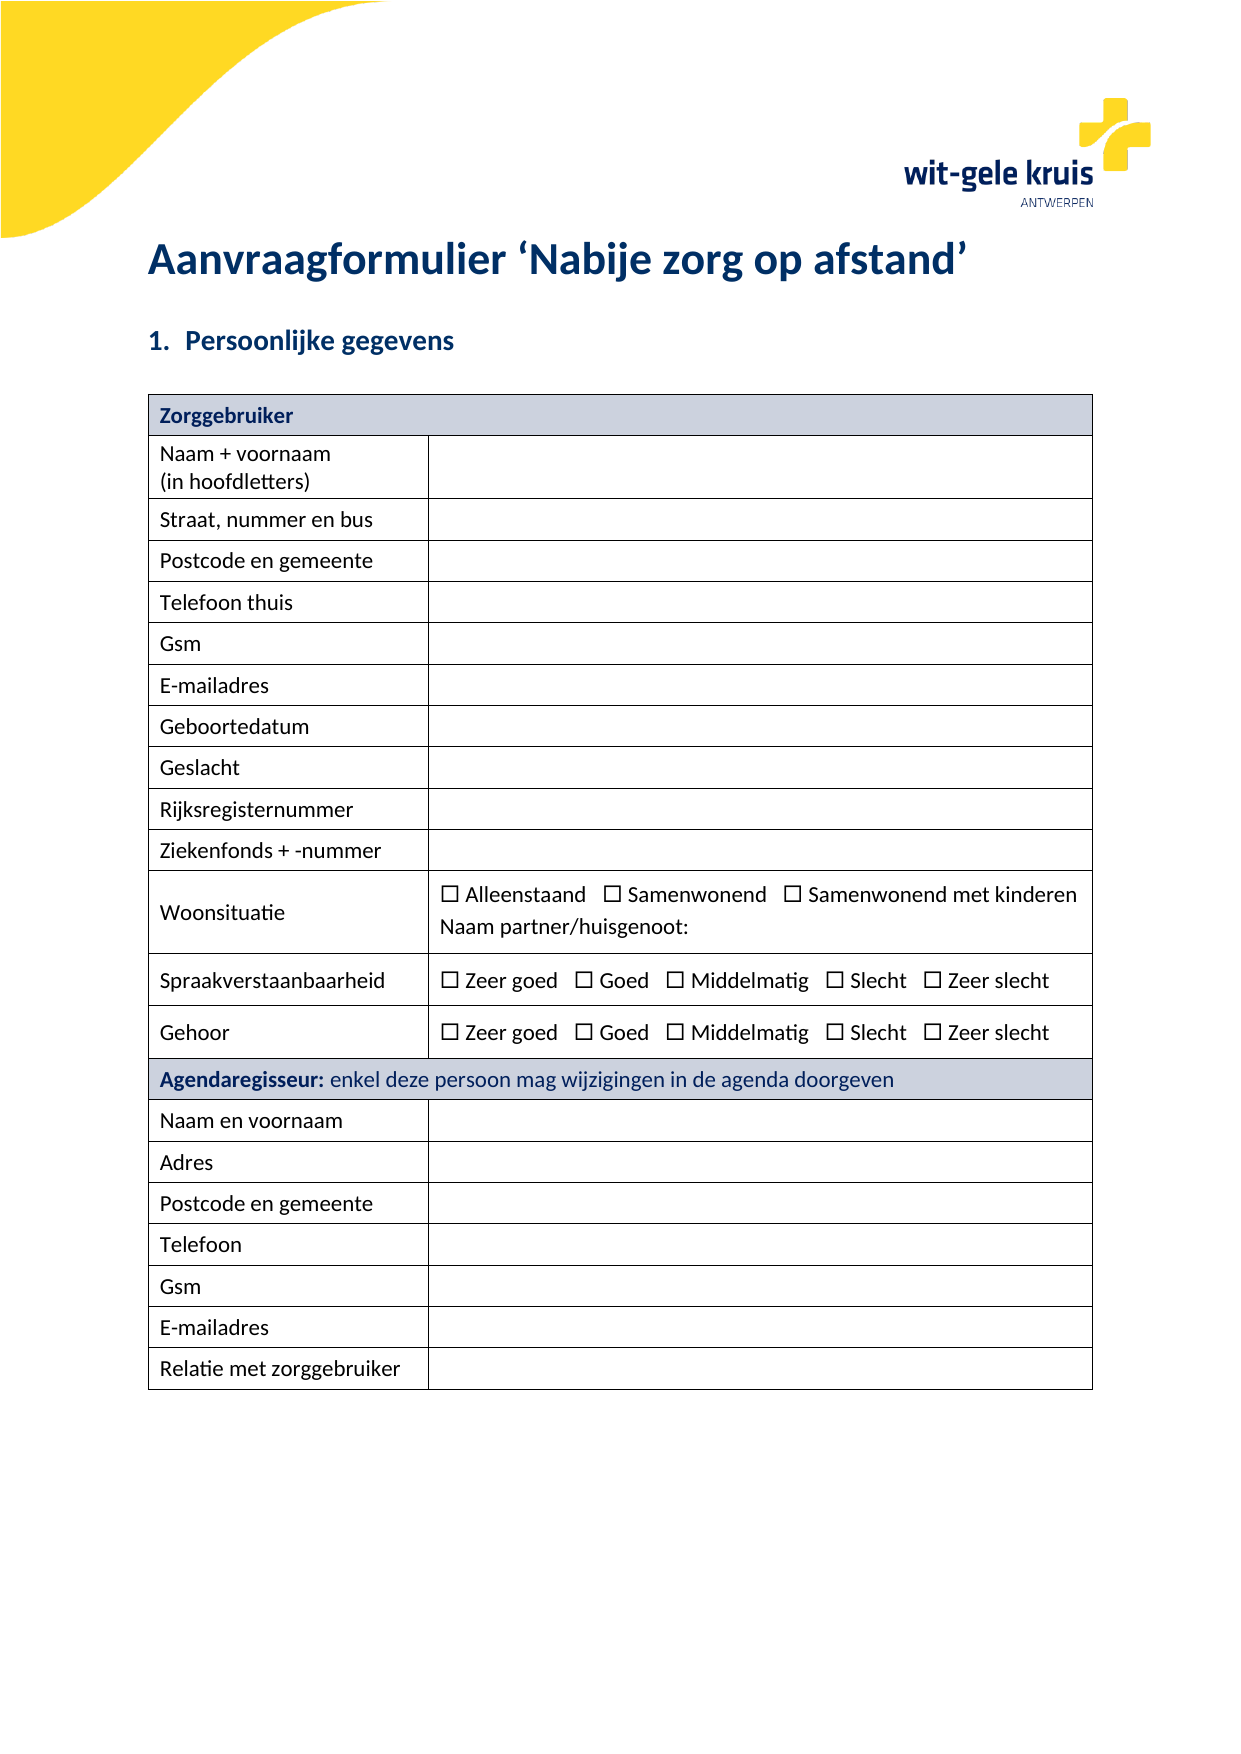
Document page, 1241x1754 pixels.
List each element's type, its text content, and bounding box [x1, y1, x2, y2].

table_cell Straat, nummer en bus [149, 499, 428, 539]
table_cell Spraakverstaanbaarheid [149, 954, 428, 1005]
table_cell [429, 789, 1092, 829]
list Persoonlijke gegevens [148, 322, 1092, 358]
table_cell Ziekenfonds + -nummer [149, 830, 428, 870]
table_cell Relatie met zorggebruiker [149, 1348, 428, 1389]
table_cell [429, 1100, 1092, 1141]
table_cell [429, 436, 1092, 498]
table_cell [429, 1183, 1092, 1223]
table_cell Naam + voornaam (in hoofdletters) [149, 436, 428, 498]
table_cell Adres [149, 1142, 428, 1182]
table_cell Gehoor [149, 1006, 428, 1058]
table_cell Alleenstaand Samenwonend Samenwonend met kinderen Naam partner/huisgenoot: [429, 871, 1092, 953]
table_cell Agendaregisseur: enkel deze persoon mag wijzigingen in de agenda doorgeven [149, 1059, 1092, 1099]
table_cell E-mailadres [149, 665, 428, 705]
table_cell Postcode en gemeente [149, 1183, 428, 1223]
table_cell [429, 582, 1092, 622]
table_cell [429, 706, 1092, 746]
picture [0, 1, 392, 238]
table_cell Naam en voornaam [149, 1100, 428, 1141]
table_cell [429, 830, 1092, 870]
table_cell Zeer goed Goed Middelmatig Slecht Zeer slecht [429, 954, 1092, 1005]
table_cell Gsm [149, 623, 428, 663]
table_cell [429, 1224, 1092, 1264]
table_cell Gsm [149, 1266, 428, 1306]
table_cell [429, 665, 1092, 705]
table_header Zorggebruiker [149, 395, 1092, 435]
text Aanvraagformulier ‘Nabije zorg op afstand’ [148, 230, 1092, 318]
table_cell Geslacht [149, 747, 428, 788]
table_cell Geboortedatum [149, 706, 428, 746]
table_cell E-mailadres [149, 1307, 428, 1347]
table_cell Postcode en gemeente [149, 541, 428, 581]
table_cell [429, 499, 1092, 539]
table_cell [429, 623, 1092, 663]
table_cell Telefoon thuis [149, 582, 428, 622]
table_cell [429, 1348, 1092, 1389]
table_cell Rijksregisternummer [149, 789, 428, 829]
table_cell [429, 541, 1092, 581]
table_cell [429, 1142, 1092, 1182]
table_cell [429, 747, 1092, 788]
table_cell Telefoon [149, 1224, 428, 1264]
picture [904, 98, 1151, 207]
table_cell Woonsituatie [149, 871, 428, 953]
table_cell [429, 1307, 1092, 1347]
table_cell [429, 1266, 1092, 1306]
table_cell Zeer goed Goed Middelmatig Slecht Zeer slecht [429, 1006, 1092, 1058]
